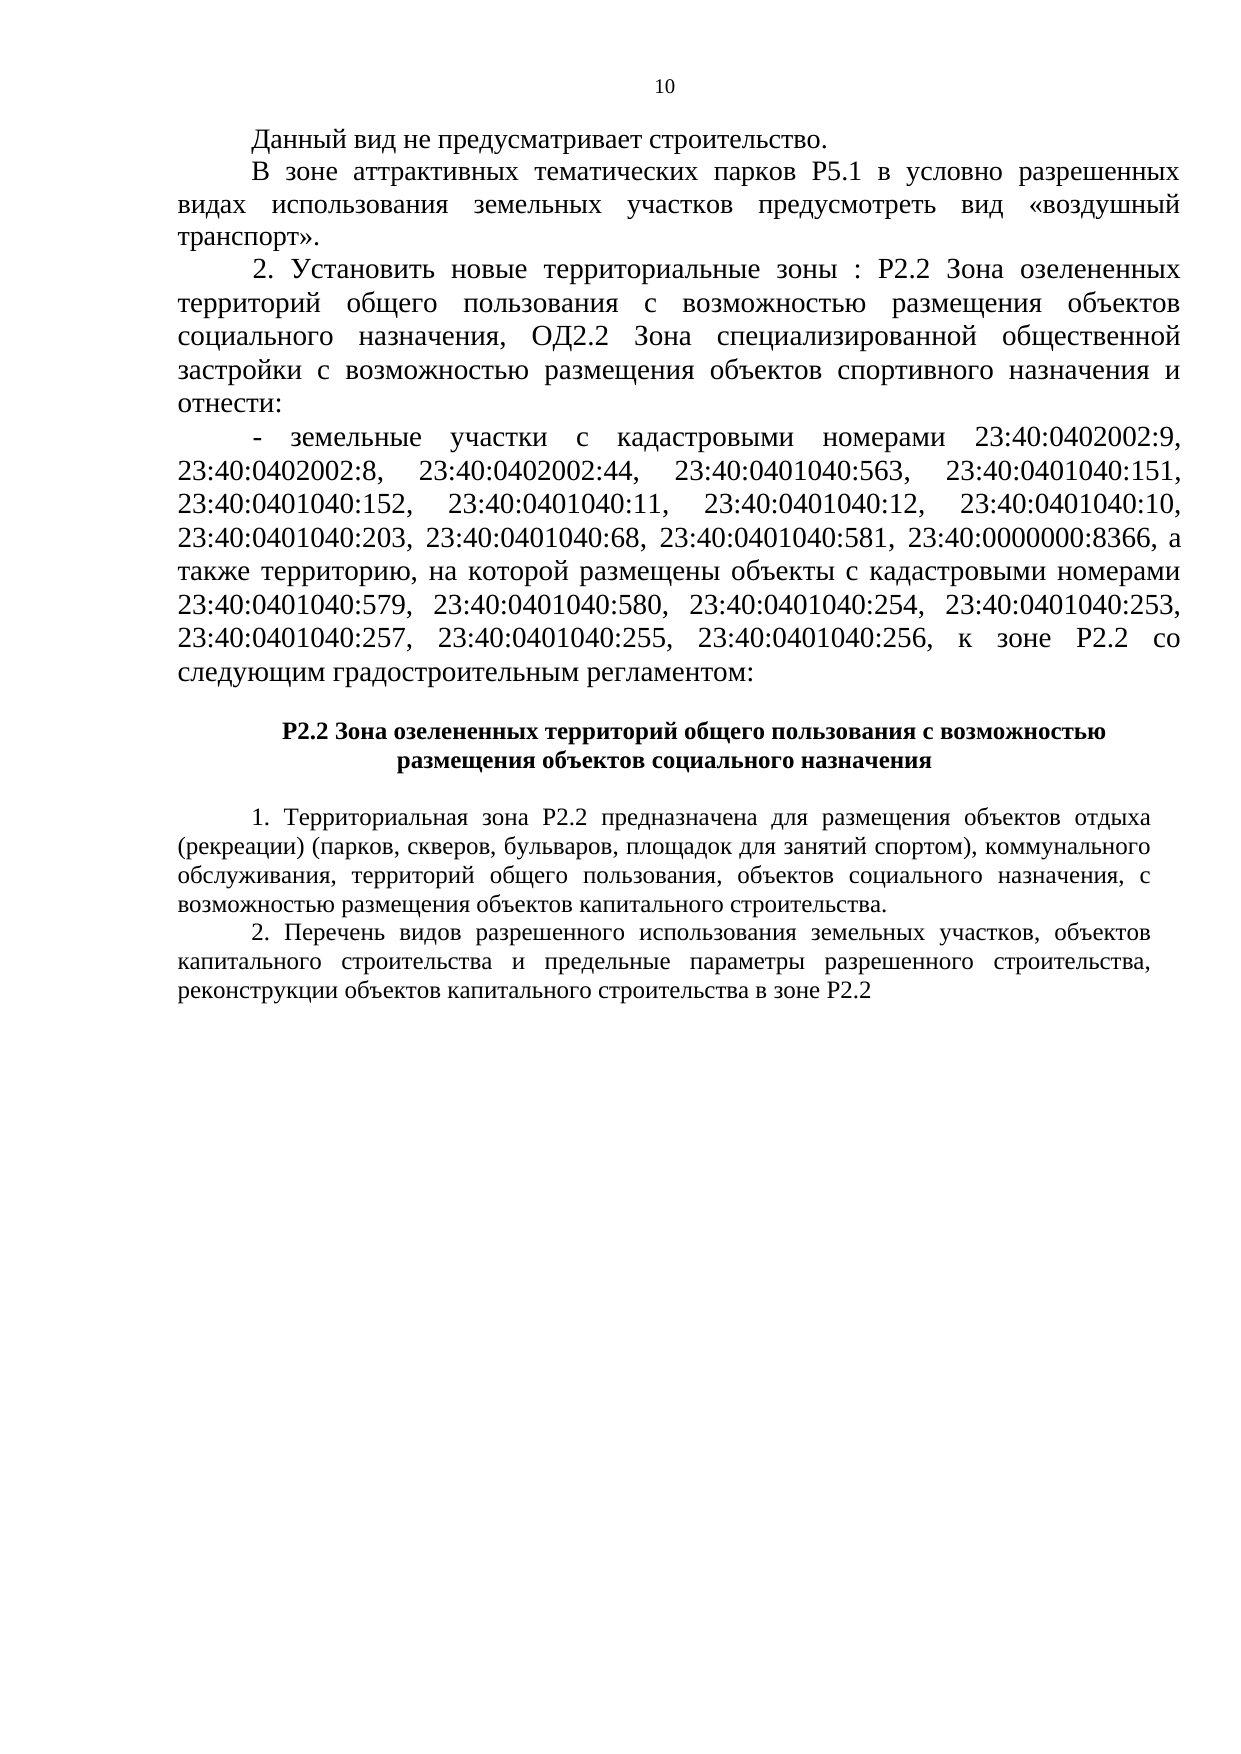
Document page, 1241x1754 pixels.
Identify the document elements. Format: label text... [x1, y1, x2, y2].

text 1. Территориальная зона Р2.2 предназначена для размещения объектов отдыха (рекреации) (парков, скверов, бульваров, площадок для занятий спортом), коммунального обслуживания, территорий общего пользования, объектов социального назначения, с возможностью размещения объектов капитального строительства. [177, 802, 1152, 917]
text 2. Перечень видов разрешенного использования земельных участков, объектов капитального строительства и предельные параметры разрешенного строительства, реконструкции объектов капитального строительства в зоне Р2.2 [177, 917, 1152, 1004]
text - земельные участки с кадастровыми номерами 23:40:0402002:9, 23:40:0402002:8, 23:40:0402002:44, 23:40:0401040:563, 23:40:0401040:151, 23:40:0401040:152, 23:40:0401040:11, 23:40:0401040:12, 23:40:0401040:10, 23:40:0401040:203, 23:40:0401040:68, 23:40:0401040:581, 23:40:0000000:8366, а также территорию, на которой размещены объекты с кадастровыми номерами 23:40:0401040:579, 23:40:0401040:580, 23:40:0401040:254, 23:40:0401040:253, 23:40:0401040:257, 23:40:0401040:255, 23:40:0401040:256, к зоне Р2.2 со следующим градостроительным регламентом: [177, 453, 1181, 687]
text - земельные участки с кадастровыми номерами 23:40:0402002:9, 23:40:0402002:8, 23:40:0402002:44, 23:40:0401040:563, 23:40:0401040:151, 23:40:0401040:152, 23:40:0401040:11, 23:40:0401040:12, 23:40:0401040:10, 23:40:0401040:203, 23:40:0401040:68, 23:40:0401040:581, 23:40:0000000:8366, а также территорию, на которой размещены объекты с кадастровыми номерами 23:40:0401040:579, 23:40:0401040:580, 23:40:0401040:254, 23:40:0401040:253, 23:40:0401040:257, 23:40:0401040:255, 23:40:0401040:256, к зоне Р2.2 со следующим градостроительным регламентом: [177, 419, 975, 520]
text 2. Установить новые территориальные зоны : Р2.2 Зона озелененных территорий общего пользования с возможностью размещения объектов социального назначения, ОД2.2 Зона специализированной общественной застройки с возможностью размещения объектов спортивного назначения и отнести: [177, 251, 1181, 419]
text В зоне аттрактивных тематических парков Р5.1 в условно разрешенных видах использования земельных участков предусмотреть вид «воздушный транспорт». [177, 154, 1181, 251]
text Р2.2 Зона озелененных территорий общего пользования с возможностью размещения объектов социального назначения [177, 716, 1152, 774]
text Данный вид не предусматривает строительство. [177, 122, 1181, 154]
